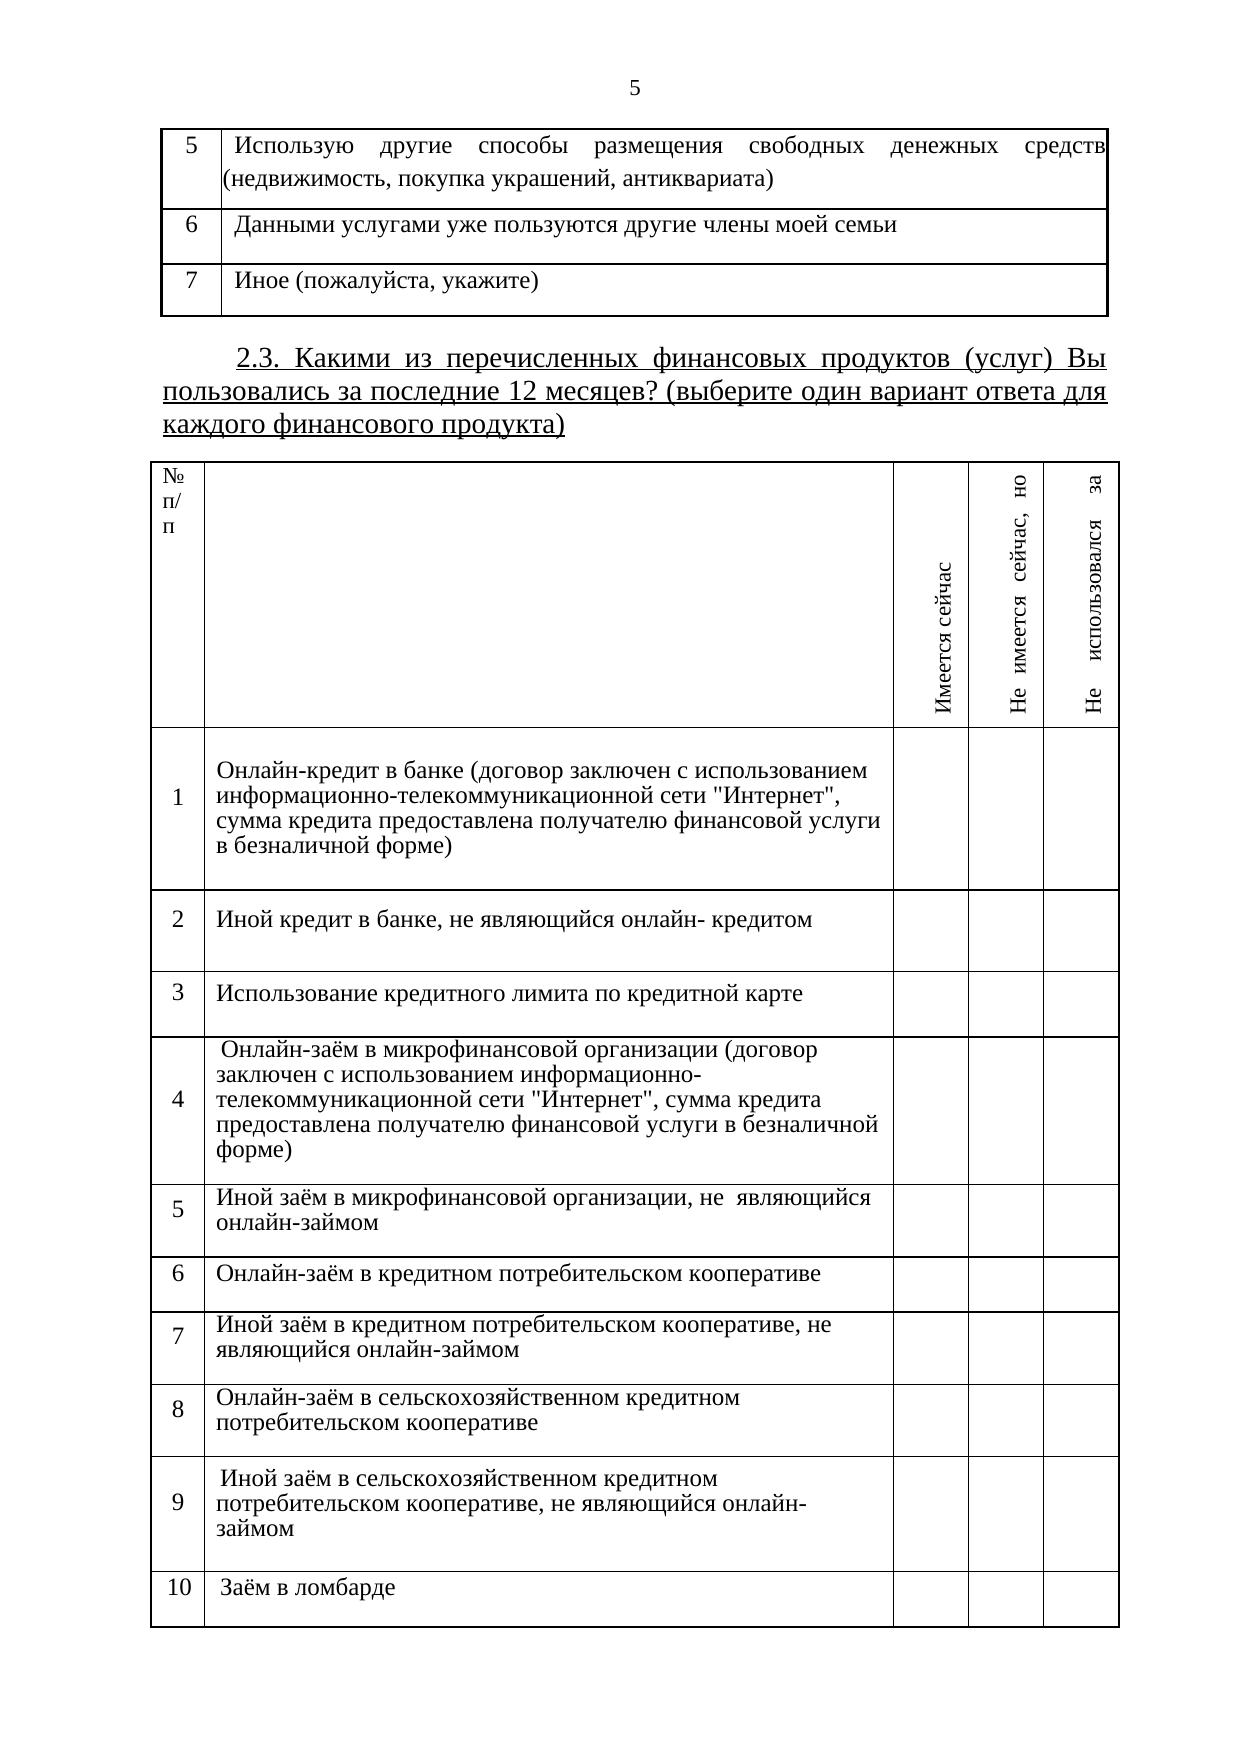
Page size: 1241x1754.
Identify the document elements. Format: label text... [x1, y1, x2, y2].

table_cell Использование кредитного лимита по кредитной карте [205, 972, 893, 1036]
table_cell [894, 1313, 968, 1383]
table_cell [894, 972, 968, 1036]
table_cell [969, 1185, 1043, 1256]
table_cell Заём в ломбарде [205, 1572, 893, 1626]
table_cell [969, 728, 1043, 889]
table_header Имеется сейчас [894, 463, 968, 727]
table_cell Иной заём в кредитном потребительском кооперативе, не являющийся онлайн-займом [205, 1313, 893, 1383]
table_cell [894, 891, 968, 971]
table_cell [1044, 728, 1118, 889]
table_cell [969, 891, 1043, 971]
table_cell [894, 728, 968, 889]
table_cell 6 [163, 210, 221, 263]
table_cell Использую другие способы размещения свободных денежных средств (недвижимость, покупка украшений, антиквариата) [222, 130, 1106, 208]
table_cell Иное (пожалуйста, укажите) [222, 265, 1106, 315]
table_cell Онлайн-заём в кредитном потребительском кооперативе [205, 1258, 893, 1311]
table_cell [1044, 1313, 1118, 1383]
table_cell [969, 972, 1043, 1036]
table_cell [894, 1258, 968, 1311]
table_cell [969, 1572, 1043, 1626]
table_cell 3 [152, 972, 204, 1036]
table_cell Иной заём в сельскохозяйственном кредитном потребительском кооперативе, не являющийся онлайн-займом [205, 1457, 893, 1571]
table_cell Онлайн-заём в микрофинансовой организации (договор заключен с использованием информационно-телекоммуникационной сети "Интернет", сумма кредита предоставлена получателю финансовой услуги в безналичной форме) [205, 1038, 893, 1184]
table_cell 5 [152, 1185, 204, 1256]
table_cell Иной заём в микрофинансовой организации, не являющийся онлайн-займом [205, 1185, 893, 1256]
table_cell [1044, 1457, 1118, 1571]
table_cell 7 [163, 265, 221, 315]
table_cell [969, 1038, 1043, 1184]
table_cell [969, 1385, 1043, 1456]
table_cell [1044, 1258, 1118, 1311]
table_cell Иной кредит в банке, не являющийся онлайн- кредитом [205, 891, 893, 971]
table_header [205, 463, 893, 727]
table_cell 2 [152, 891, 204, 971]
table_cell [894, 1185, 968, 1256]
table_cell [1044, 1038, 1118, 1184]
table_cell 9 [152, 1457, 204, 1571]
table_cell [894, 1038, 968, 1184]
table_cell Онлайн-кредит в банке (договор заключен с использованием информационно-телекоммуникационной сети "Интернет", сумма кредита предоставлена получателю финансовой услуги в безналичной форме) [205, 728, 893, 889]
table_header Не использовался за последние 12 месяцев [1044, 463, 1118, 727]
table_cell [1044, 891, 1118, 971]
table_header Не имеется сейчас, но использовался за последние 12 месяцев [969, 463, 1043, 727]
table_cell 1 [152, 728, 204, 889]
table_cell [969, 1457, 1043, 1571]
table_cell Данными услугами уже пользуются другие члены моей семьи [222, 210, 1106, 263]
text 2.3. Какими из перечисленных финансовых продуктов (услуг) Вы пользовались за последние 12 месяцев? (выберите один вариант ответа для каждого финансового продукта) [162, 403, 1107, 440]
table_cell [894, 1572, 968, 1626]
table_cell 5 [163, 130, 221, 208]
text 2.3. Какими из перечисленных финансовых продуктов (услуг) Вы пользовались за последние 12 месяцев? (выберите один вариант ответа для каждого финансового продукта) [162, 340, 1107, 402]
table_cell 4 [152, 1038, 204, 1184]
table_cell 8 [152, 1385, 204, 1456]
table_cell 6 [152, 1258, 204, 1311]
table_cell [894, 1457, 968, 1571]
table_cell [969, 1258, 1043, 1311]
table_cell 7 [152, 1313, 204, 1383]
table_cell Онлайн-заём в сельскохозяйственном кредитном потребительском кооперативе [205, 1385, 893, 1456]
table_cell [1044, 1572, 1118, 1626]
table_header № п/п [152, 463, 204, 727]
table_cell 10 [152, 1572, 204, 1626]
table_cell [1044, 972, 1118, 1036]
table_cell [1044, 1185, 1118, 1256]
table_cell [969, 1313, 1043, 1383]
table_cell [1044, 1385, 1118, 1456]
table_cell [894, 1385, 968, 1456]
